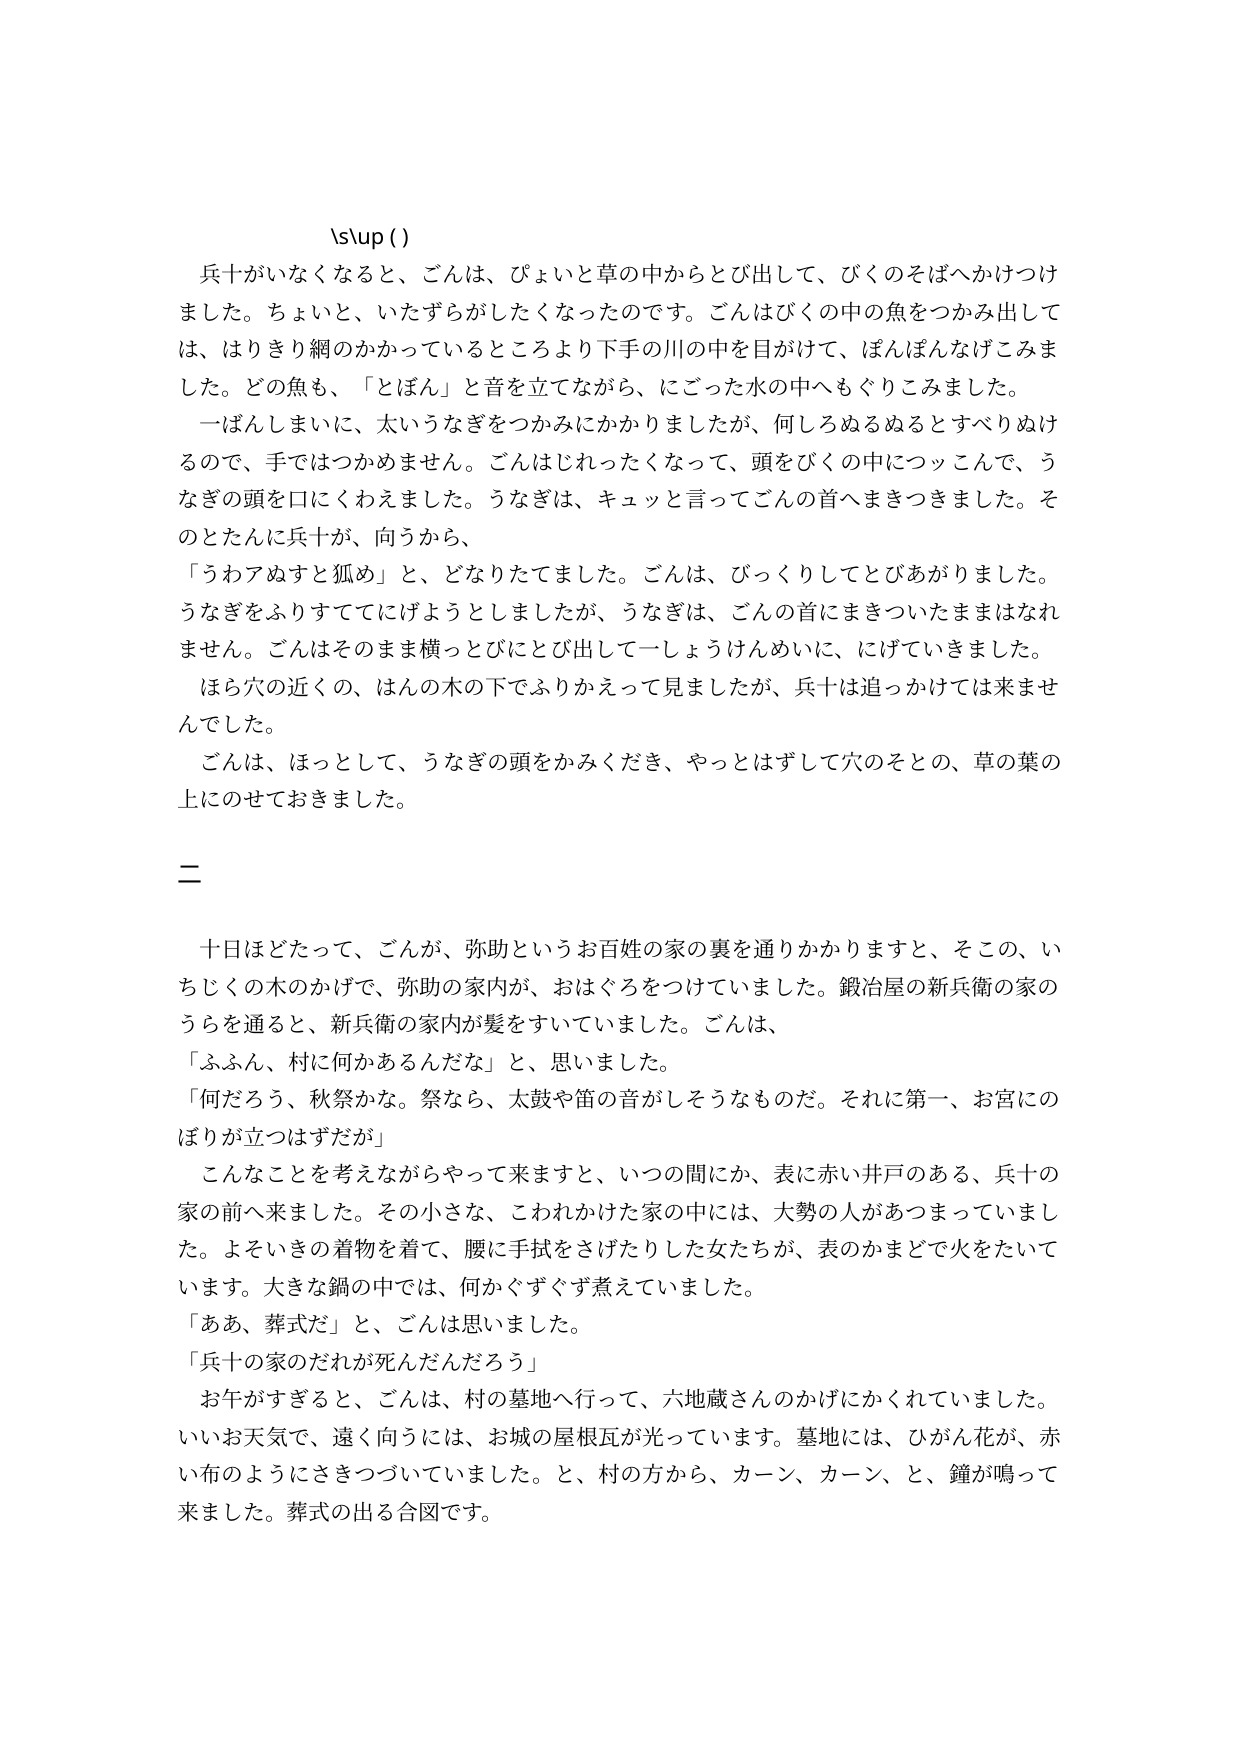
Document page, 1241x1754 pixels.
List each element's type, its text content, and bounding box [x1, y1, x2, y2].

text お午がすぎると、ごんは、村の墓地へ行って、六地蔵さんのかげにかくれていました。いいお天気で、遠く向うには、お城の屋根瓦が光っています。墓地には、ひがん花が、赤い布のようにさきつづいていました。と、村の方から、カーン、カーン、と、鐘が鳴って来ました。葬式の出る合図です。 [177, 1379, 1063, 1529]
text ほら穴の近くの、はんの木の下でふりかえって見ましたが、兵十は追っかけては来ませんでした。 [177, 667, 1063, 742]
text ごんは、ほっとして、うなぎの頭をかみくだき、やっとはずして穴のそとの、草の葉の上にのせておきました。 [177, 742, 1063, 817]
text 「何だろう、秋祭かな。祭なら、太鼓や笛の音がしそうなものだ。それに第一、お宮にのぼりが立つはずだが」 [177, 1079, 1063, 1154]
text 「兵十の家のだれが死んだんだろう」 [177, 1342, 1063, 1379]
text 「うわアぬすと狐め」と、どなりたてました。ごんは、びっくりしてとびあがりました。うなぎをふりすててにげようとしましたが、うなぎは、ごんの首にまきついたままはなれません。ごんはそのまま横っとびにとび出して一しょうけんめいに、にげていきました。 [177, 554, 1063, 667]
text 「ふふん、村に何かあるんだな」と、思いました。 [177, 1042, 1063, 1079]
text 「ああ、葬式だ」と、ごんは思いました。 [177, 1304, 1063, 1342]
text 十日ほどたって、ごんが、弥助というお百姓の家の裏を通りかかりますと、そこの、いちじくの木のかげで、弥助の家内が、おはぐろをつけていました。鍛冶屋の新兵衛の家のうらを通ると、新兵衛の家内が髪をすいていました。ごんは、 [177, 929, 1063, 1042]
text 兵十がいなくなると、ごんは、ぴょいと草の中からとび出して、びくのそばへかけつけました。ちょいと、いたずらがしたくなったのです。ごんはびくの中の魚をつかみ出しては、はりきり網のかかっているところより下手の川の中を目がけて、ぽんぽんなげこみました。どの魚も、「とぼん」と音を立てながら、にごった水の中へもぐりこみました。 [177, 254, 1063, 404]
subtitle 二 [177, 854, 1063, 892]
text こんなことを考えながらやって来ますと、いつの間にか、表に赤い井戸のある、兵十の家の前へ来ました。その小さな、こわれかけた家の中には、大勢の人があつまっていました。よそいきの着物を着て、腰に手拭をさげたりした女たちが、表のかまどで火をたいています。大きな鍋の中では、何かぐずぐず煮えていました。 [177, 1154, 1063, 1304]
text 一ばんしまいに、太いうなぎをつかみにかかりましたが、何しろぬるぬるとすべりぬけるので、手ではつかめません。ごんはじれったくなって、頭をびくの中につッこんで、うなぎの頭を口にくわえました。うなぎは、キュッと言ってごんの首へまきつきました。そのとたんに兵十が、向うから、 [177, 404, 1063, 554]
